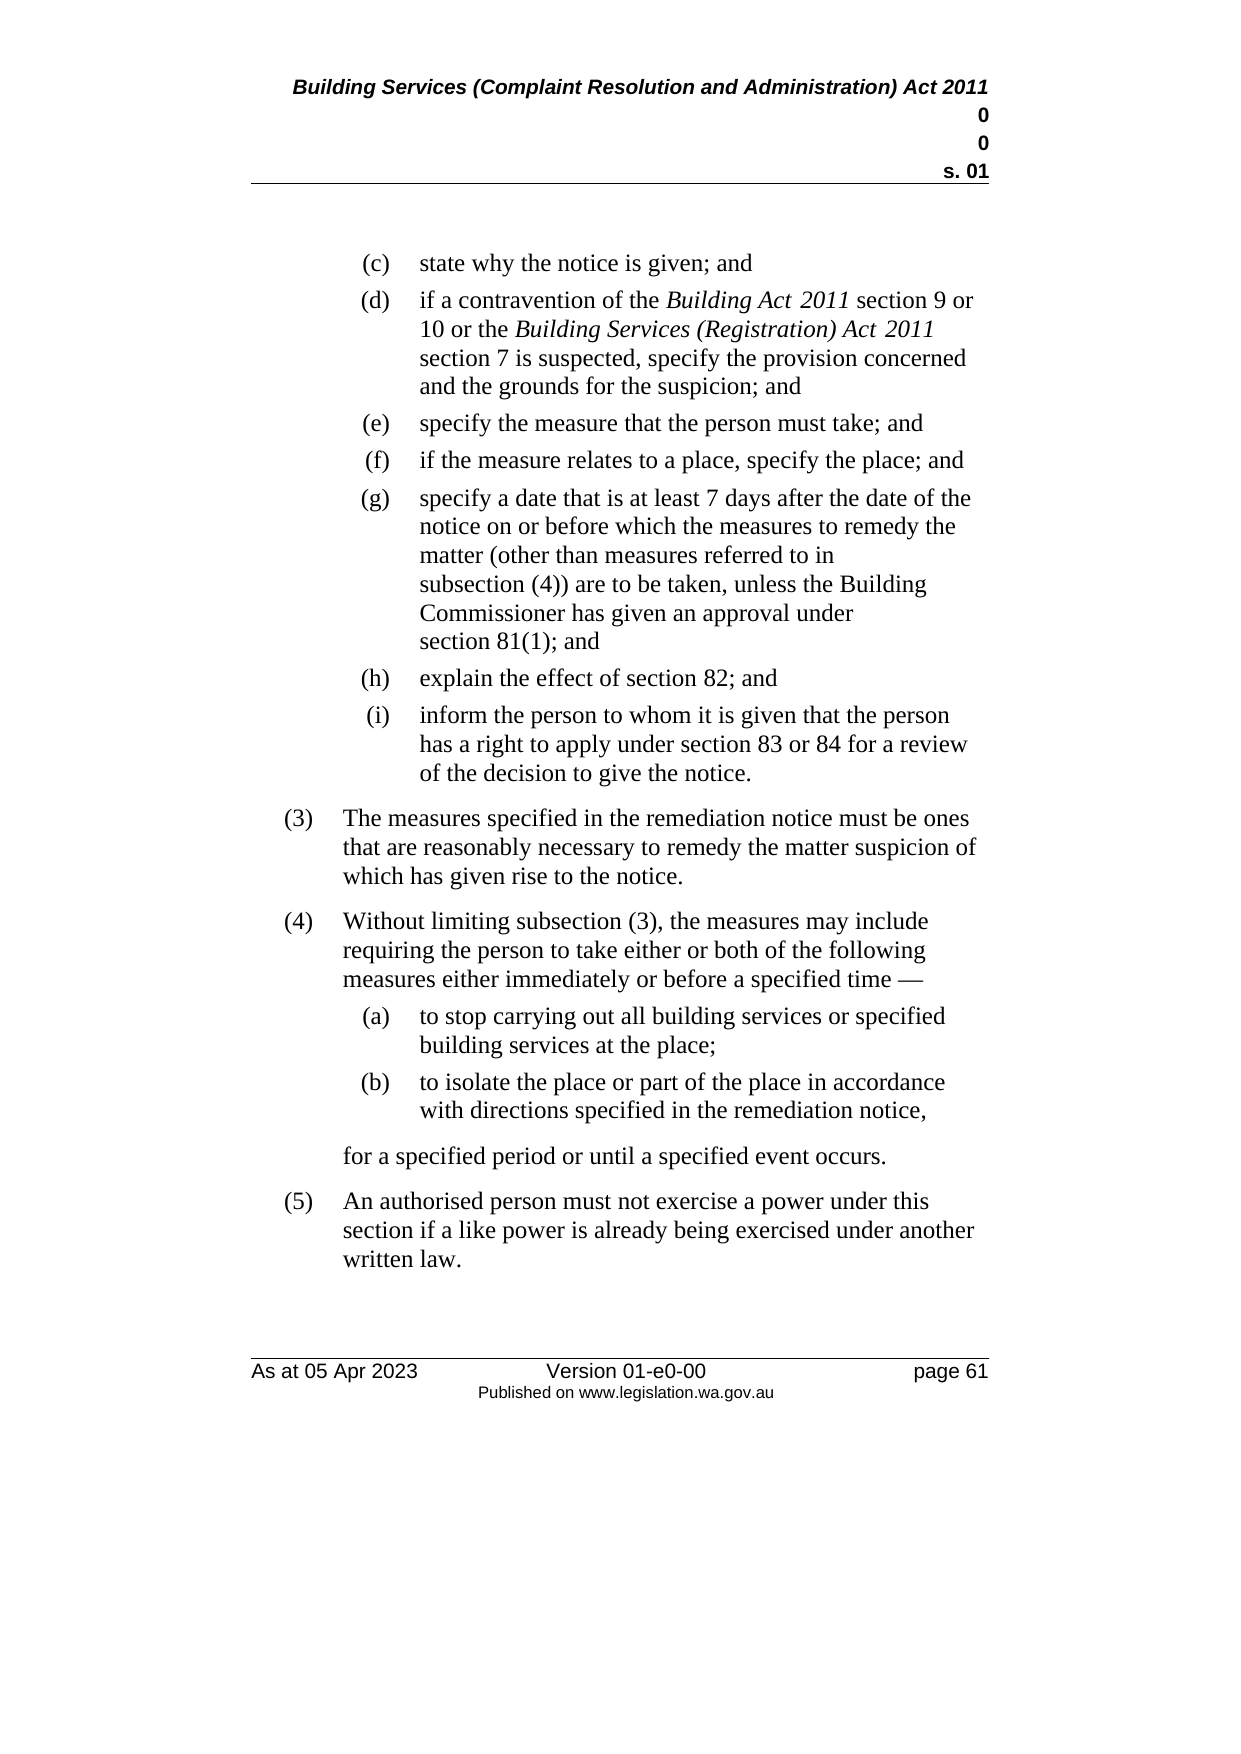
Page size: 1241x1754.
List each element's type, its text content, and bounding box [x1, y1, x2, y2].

text for a specified period or until a specified event occurs. [251, 1141, 989, 1170]
text (e) specify the measure that the person must take; and [251, 408, 989, 437]
text (a) to stop carrying out all building services or specified building services at the place; [251, 1001, 989, 1058]
text (5) An authorised person must not exercise a power under this section if a like power is already being exercised under another written law. [251, 1186, 989, 1273]
text (d) if a contravention of the Building Act 2011 section 9 or 10 or the Building Services (Registration) Act 2011 section 7 is suspected, specify the provision concerned and the grounds for the suspicion; and [251, 285, 989, 400]
text (g) specify a date that is at least 7 days after the date of the notice on or before which the measures to remedy the matter (other than measures referred to in subsection (4)) are to be taken, unless the Building Commissioner has given an approval under section 81(1); and [251, 483, 989, 655]
text (c) state why the notice is given; and [251, 248, 989, 277]
text (b) to isolate the place or part of the place in accordance with directions specified in the remediation notice, [251, 1067, 989, 1124]
text (h) explain the effect of section 82; and [251, 663, 989, 692]
text (i) inform the person to whom it is given that the person has a right to apply under section 83 or 84 for a review of the decision to give the notice. [251, 701, 989, 787]
text (3) The measures specified in the remediation notice must be ones that are reasonably necessary to remedy the matter suspicion of which has given rise to the notice. [251, 803, 989, 890]
text (f) if the measure relates to a place, specify the place; and [251, 446, 989, 474]
text (4) Without limiting subsection (3), the measures may include requiring the person to take either or both of the following measures either immediately or before a specified time — [251, 906, 989, 993]
